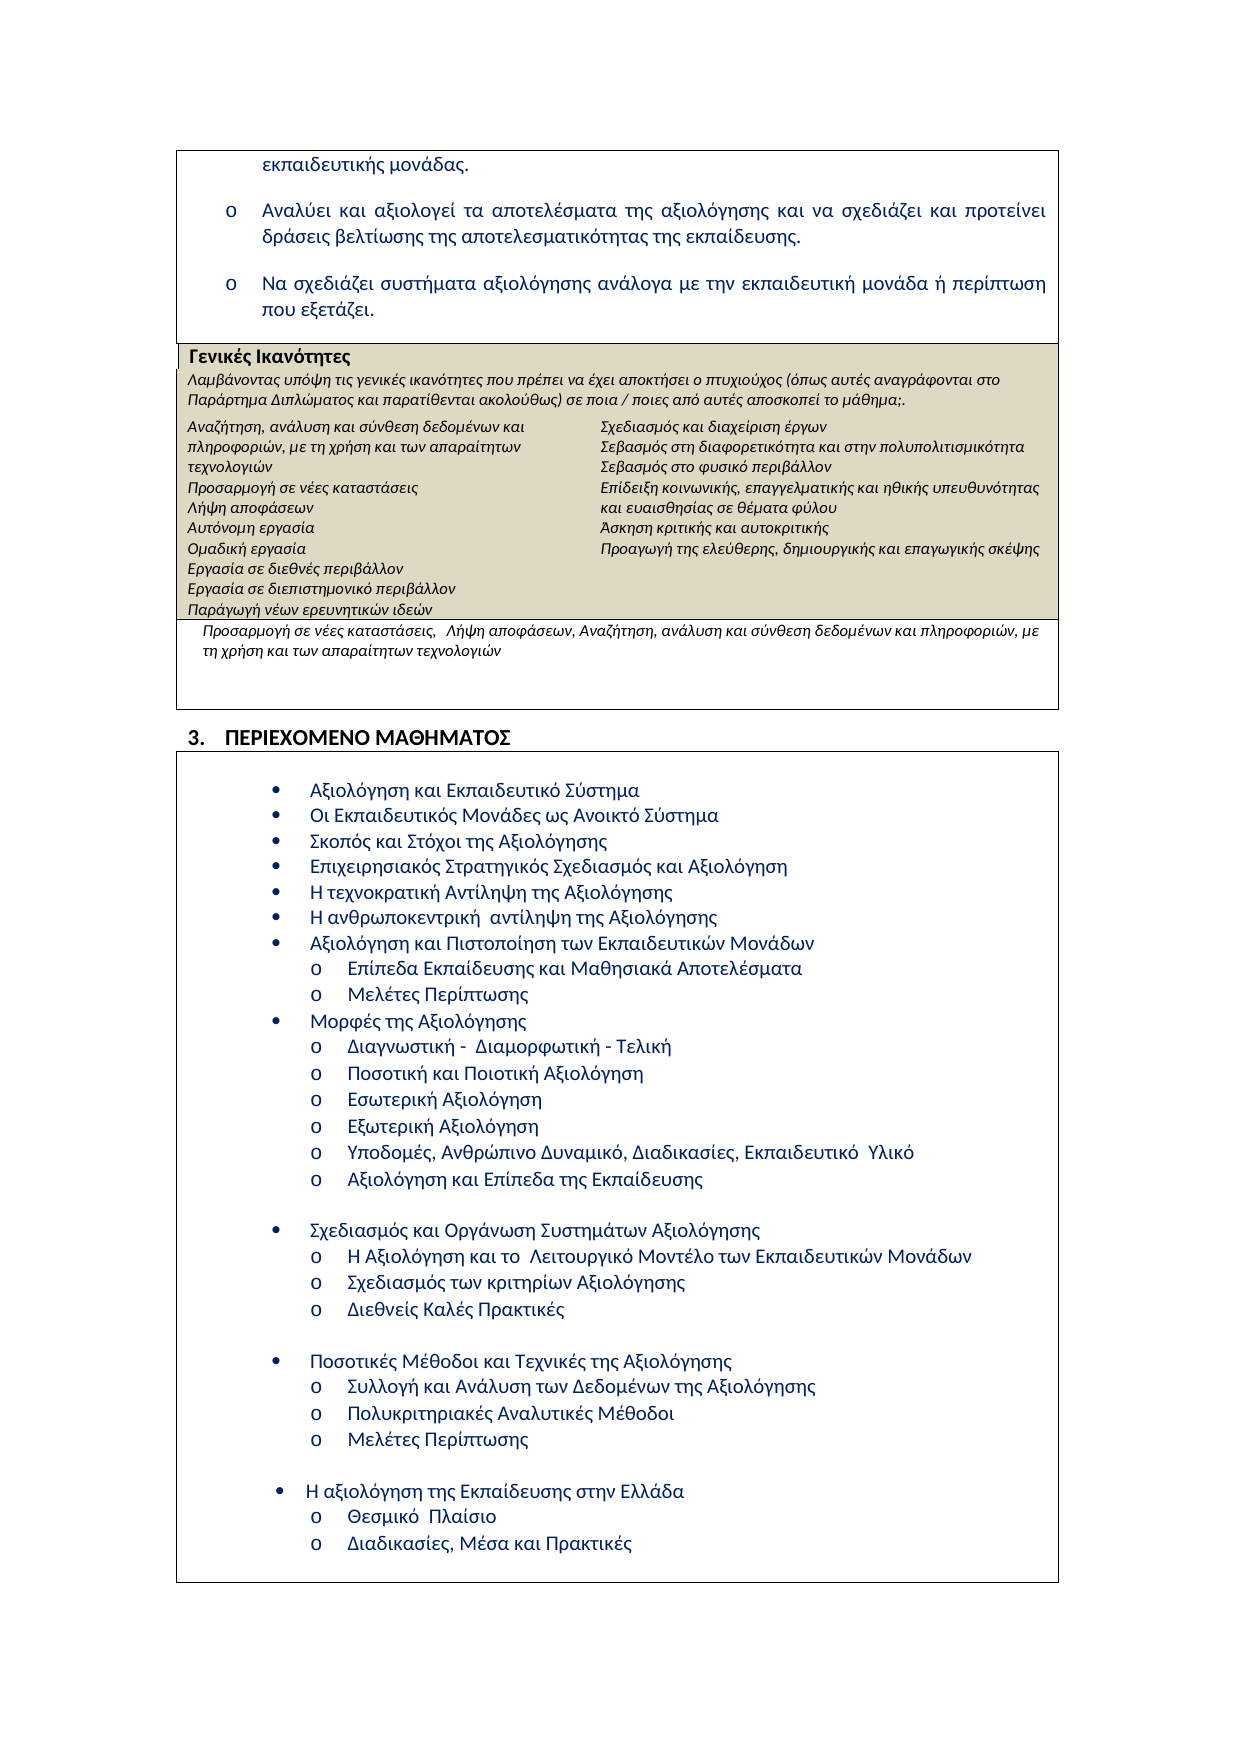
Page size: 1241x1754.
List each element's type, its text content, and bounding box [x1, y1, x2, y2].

table_cell Αναζήτηση, ανάλυση και σύνθεση δεδομένων και πληροφοριών, με τη χρήση και των απαραίτητων τεχνολογιών Προσαρμογή σε νέες καταστάσεις Λήψη αποφάσεων Αυτόνομη εργασία Ομαδική εργασία Εργασία σε διεθνές περιβάλλον Εργασία σε διεπιστημονικό περιβάλλον Παράγωγή νέων ερευνητικών ιδεών [177, 416, 589, 619]
list ΠΕΡΙΕΧΟΜΕΝΟ ΜΑΘΗΜΑΤΟΣ [187, 723, 1053, 751]
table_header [177, 752, 1058, 1582]
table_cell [177, 151, 1058, 343]
table_cell Λαμβάνοντας υπόψη τις γενικές ικανότητες που πρέπει να έχει αποκτήσει ο πτυχιούχος (όπως αυτές αναγράφονται στο Παράρτημα Διπλώματος και παρατίθενται ακολούθως) σε ποια / ποιες από αυτές αποσκοπεί το μάθημα;. [177, 369, 1058, 416]
table_cell Γενικές Ικανότητες [179, 344, 1058, 369]
table_cell Προσαρμογή σε νέες καταστάσεις, Λήψη αποφάσεων, Αναζήτηση, ανάλυση και σύνθεση δεδομένων και πληροφοριών, με τη χρήση και των απαραίτητων τεχνολογιών [177, 620, 1058, 709]
table_cell Σχεδιασμός και διαχείριση έργων Σεβασμός στη διαφορετικότητα και στην πολυπολιτισμικότητα Σεβασμός στο φυσικό περιβάλλον Επίδειξη κοινωνικής, επαγγελματικής και ηθικής υπευθυνότητας και ευαισθησίας σε θέματα φύλου Άσκηση κριτικής και αυτοκριτικής Προαγωγή της ελεύθερης, δημιουργικής και επαγωγικής σκέψης [589, 416, 1058, 619]
